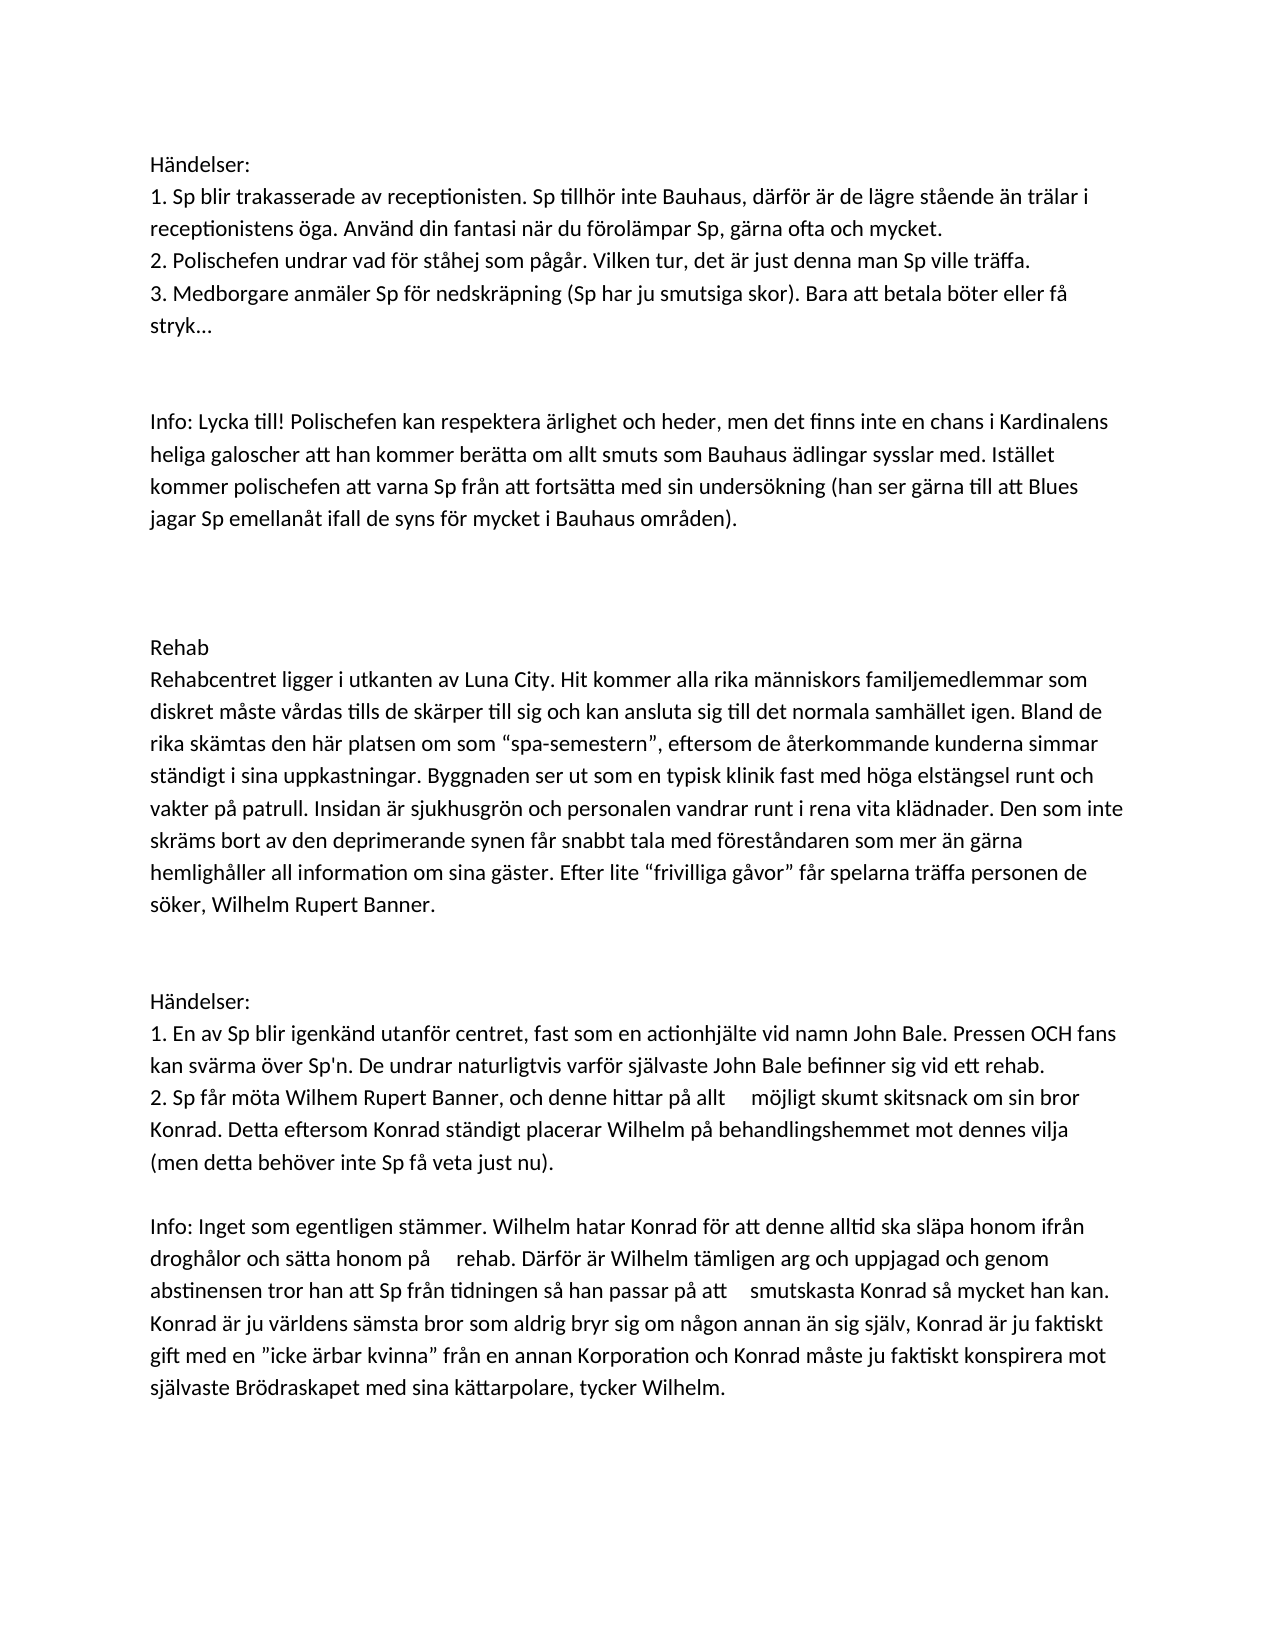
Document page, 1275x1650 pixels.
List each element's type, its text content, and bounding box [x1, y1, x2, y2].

text Rehab [150, 633, 1125, 661]
text 3. Medborgare anmäler Sp för nedskräpning (Sp har ju smutsiga skor). Bara att betala böter eller få stryk... [150, 279, 1125, 339]
text 1. Sp blir trakasserade av receptionisten. Sp tillhör inte Bauhaus, därför är de lägre stående än trälar i receptionistens öga. Använd din fantasi när du förolämpar Sp, gärna ofta och mycket. [150, 182, 1125, 242]
text Info: Lycka till! Polischefen kan respektera ärlighet och heder, men det finns inte en chans i Kardinalens heliga galoscher att han kommer berätta om allt smuts som Bauhaus ädlingar sysslar med. Istället kommer polischefen att varna Sp från att fortsätta med sin undersökning (han ser gärna till att Blues jagar Sp emellanåt ifall de syns för mycket i Bauhaus områden). [150, 407, 1125, 532]
text 1. En av Sp blir igenkänd utanför centret, fast som en actionhjälte vid namn John Bale. Pressen OCH fans kan svärma över Sp'n. De undrar naturligtvis varför självaste John Bale befinner sig vid ett rehab. [150, 1019, 1125, 1079]
text Händelser: [150, 150, 1125, 178]
text 2. Sp får möta Wilhem Rupert Banner, och denne hittar på allt möjligt skumt skitsnack om sin bror Konrad. Detta eftersom Konrad ständigt placerar Wilhelm på behandlingshemmet mot dennes vilja (men detta behöver inte Sp få veta just nu). [150, 1083, 1125, 1176]
text 2. Polischefen undrar vad för ståhej som pågår. Vilken tur, det är just denna man Sp ville träffa. [150, 247, 1125, 274]
text Händelser: [150, 987, 1125, 1015]
text Rehabcentret ligger i utkanten av Luna City. Hit kommer alla rika människors familjemedlemmar som diskret måste vårdas tills de skärper till sig och kan ansluta sig till det normala samhället igen. Bland de rika skämtas den här platsen om som “spa-semestern”, eftersom de återkommande kunderna simmar ständigt i sina uppkastningar. Byggnaden ser ut som en typisk klinik fast med höga elstängsel runt och vakter på patrull. Insidan är sjukhusgrön och personalen vandrar runt i rena vita klädnader. Den som inte skräms bort av den deprimerande synen får snabbt tala med föreståndaren som mer än gärna hemlighåller all information om sina gäster. Efter lite “frivilliga gåvor” får spelarna träffa personen de söker, Wilhelm Rupert Banner. [150, 665, 1125, 918]
text Info: Inget som egentligen stämmer. Wilhelm hatar Konrad för att denne alltid ska släpa honom ifrån droghålor och sätta honom på rehab. Därför är Wilhelm tämligen arg och uppjagad och genom abstinensen tror han att Sp från tidningen så han passar på att smutskasta Konrad så mycket han kan. Konrad är ju världens sämsta bror som aldrig bryr sig om någon annan än sig själv, Konrad är ju faktiskt gift med en ”icke ärbar kvinna” från en annan Korporation och Konrad måste ju faktiskt konspirera mot självaste Brödraskapet med sina kättarpolare, tycker Wilhelm. [150, 1212, 1125, 1401]
